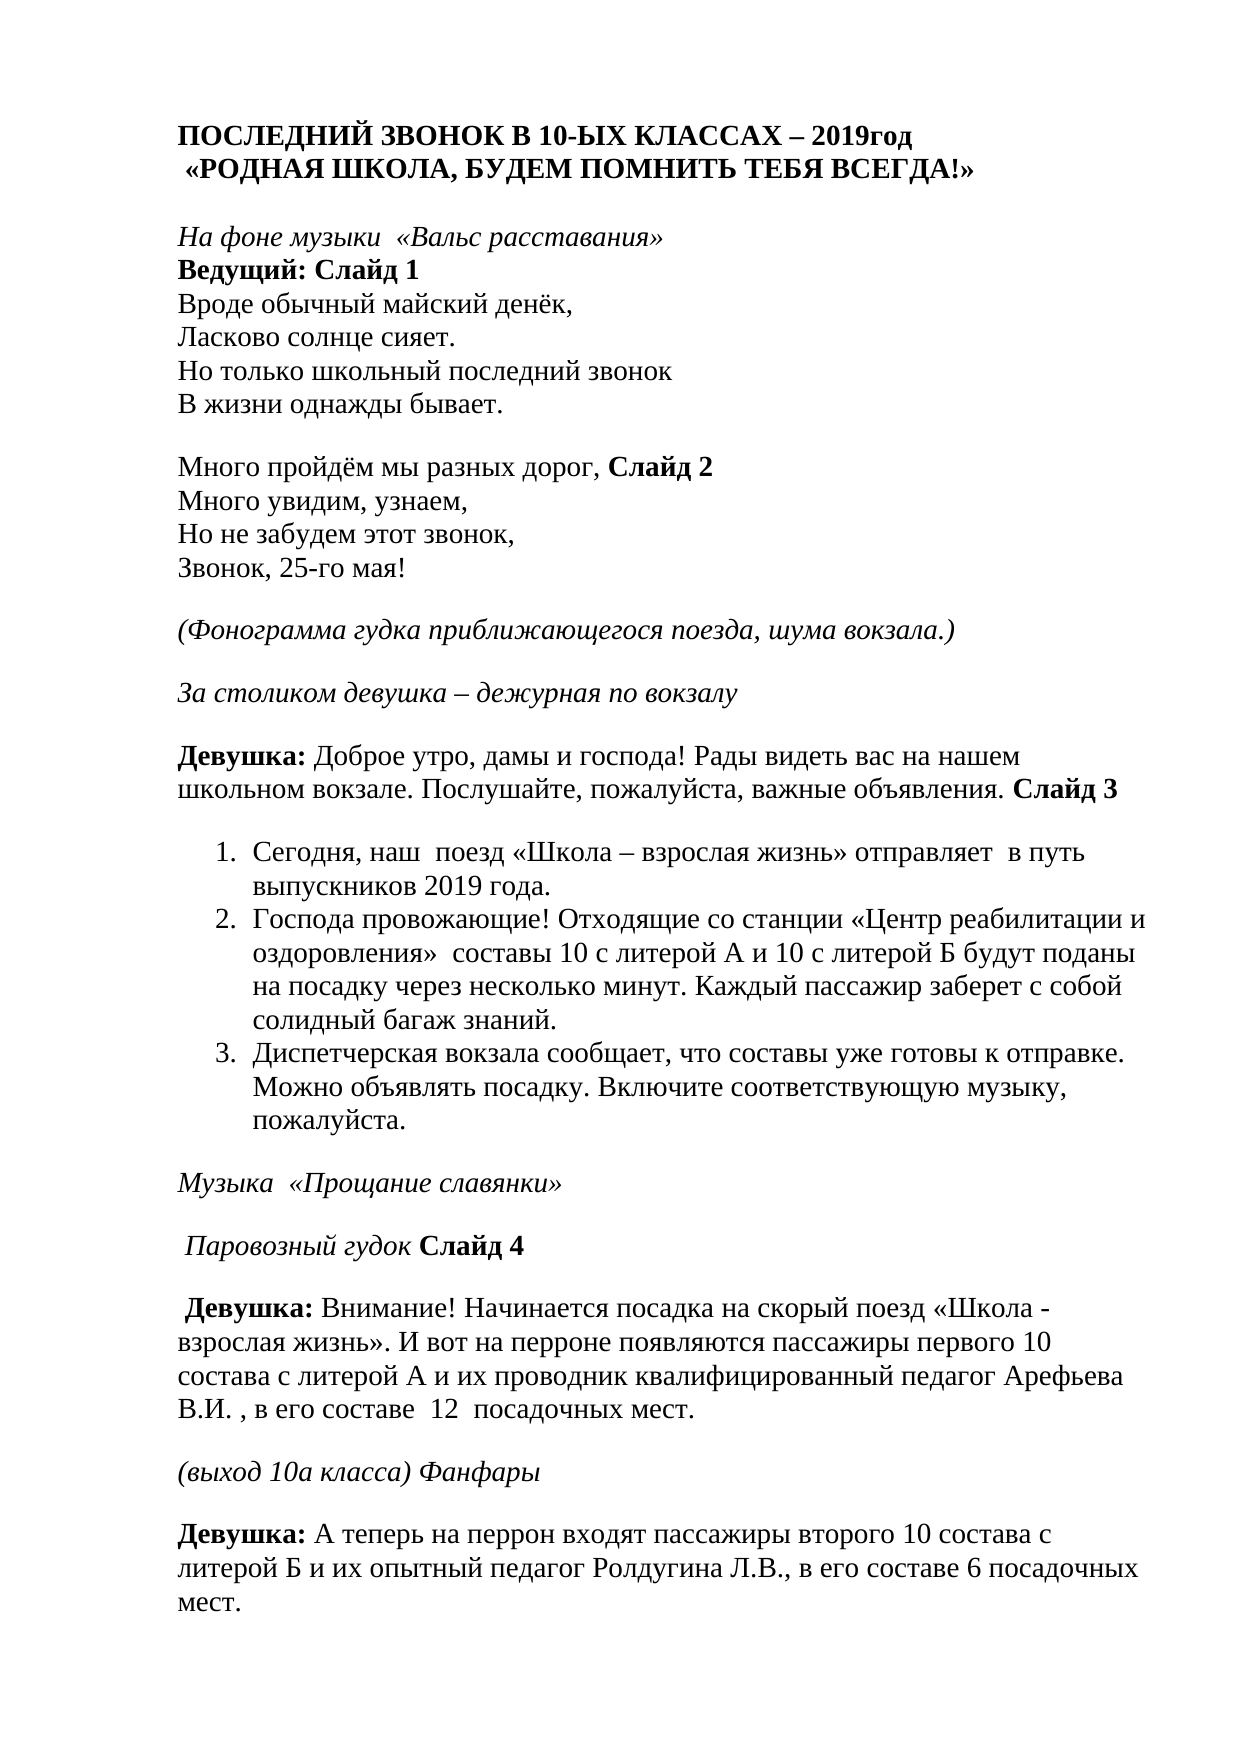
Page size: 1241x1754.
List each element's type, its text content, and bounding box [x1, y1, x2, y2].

list Сегодня, наш поезд «Школа – взрослая жизнь» отправляет в путь выпускников 2019 года. [215, 834, 1152, 901]
text ПОСЛЕДНИЙ ЗВОНОК В 10-ЫХ КЛАССАХ – 2019год [177, 118, 1152, 152]
text Девушка: Доброе утро, дамы и господа! Рады видеть вас на нашем школьном вокзале. Послушайте, пожалуйста, важные объявления. Слайд 3 [177, 738, 1152, 805]
text (Фонограмма гудка приближающегося поезда, шума вокзала.) [177, 612, 1152, 646]
list Господа провожающие! Отходящие со станции «Центр реабилитации и оздоровления» составы 10 с литерой А и 10 с литерой Б будут поданы на посадку через несколько минут. Каждый пассажир заберет с собой солидный багаж знаний. [215, 901, 1152, 1035]
text «РОДНАЯ ШКОЛА, БУДЕМ ПОМНИТЬ ТЕБЯ ВСЕГДА!» [177, 152, 1152, 185]
text За столиком девушка – дежурная по вокзалу [177, 675, 1152, 709]
text Девушка: Внимание! Начинается посадка на скорый поезд «Школа - взрослая жизнь». И вот на перроне появляются пассажиры первого 10 состава с литерой А и их проводник квалифицированный педагог Арефьева В.И. , в его составе 12 посадочных мест. [177, 1291, 1152, 1425]
text Паровозный гудок Слайд 4 [177, 1228, 1152, 1261]
text На фоне музыки «Вальс расставания» [177, 219, 1152, 252]
list Диспетчерская вокзала сообщает, что составы уже готовы к отправке. Можно объявлять посадку. Включите соответствующую музыку, пожалуйста. [215, 1035, 1152, 1136]
text Много пройдём мы разных дорог, Слайд 2 Много увидим, узнаем, Но не забудем этот звонок, Звонок, 25-го мая! [177, 449, 1152, 583]
text Вроде обычный майский денёк, Ласково солнце сияет. Но только школьный последний звонок В жизни однажды бывает. [177, 286, 1152, 420]
text Девушка: А теперь на перрон входят пассажиры второго 10 состава с литерой Б и их опытный педагог Ролдугина Л.В., в его составе 6 посадочных мест. [177, 1517, 1152, 1617]
text Музыка «Прощание славянки» [177, 1165, 1152, 1199]
text Ведущий: Слайд 1 [177, 252, 1152, 286]
text (выход 10а класса) Фанфары [177, 1454, 1152, 1487]
